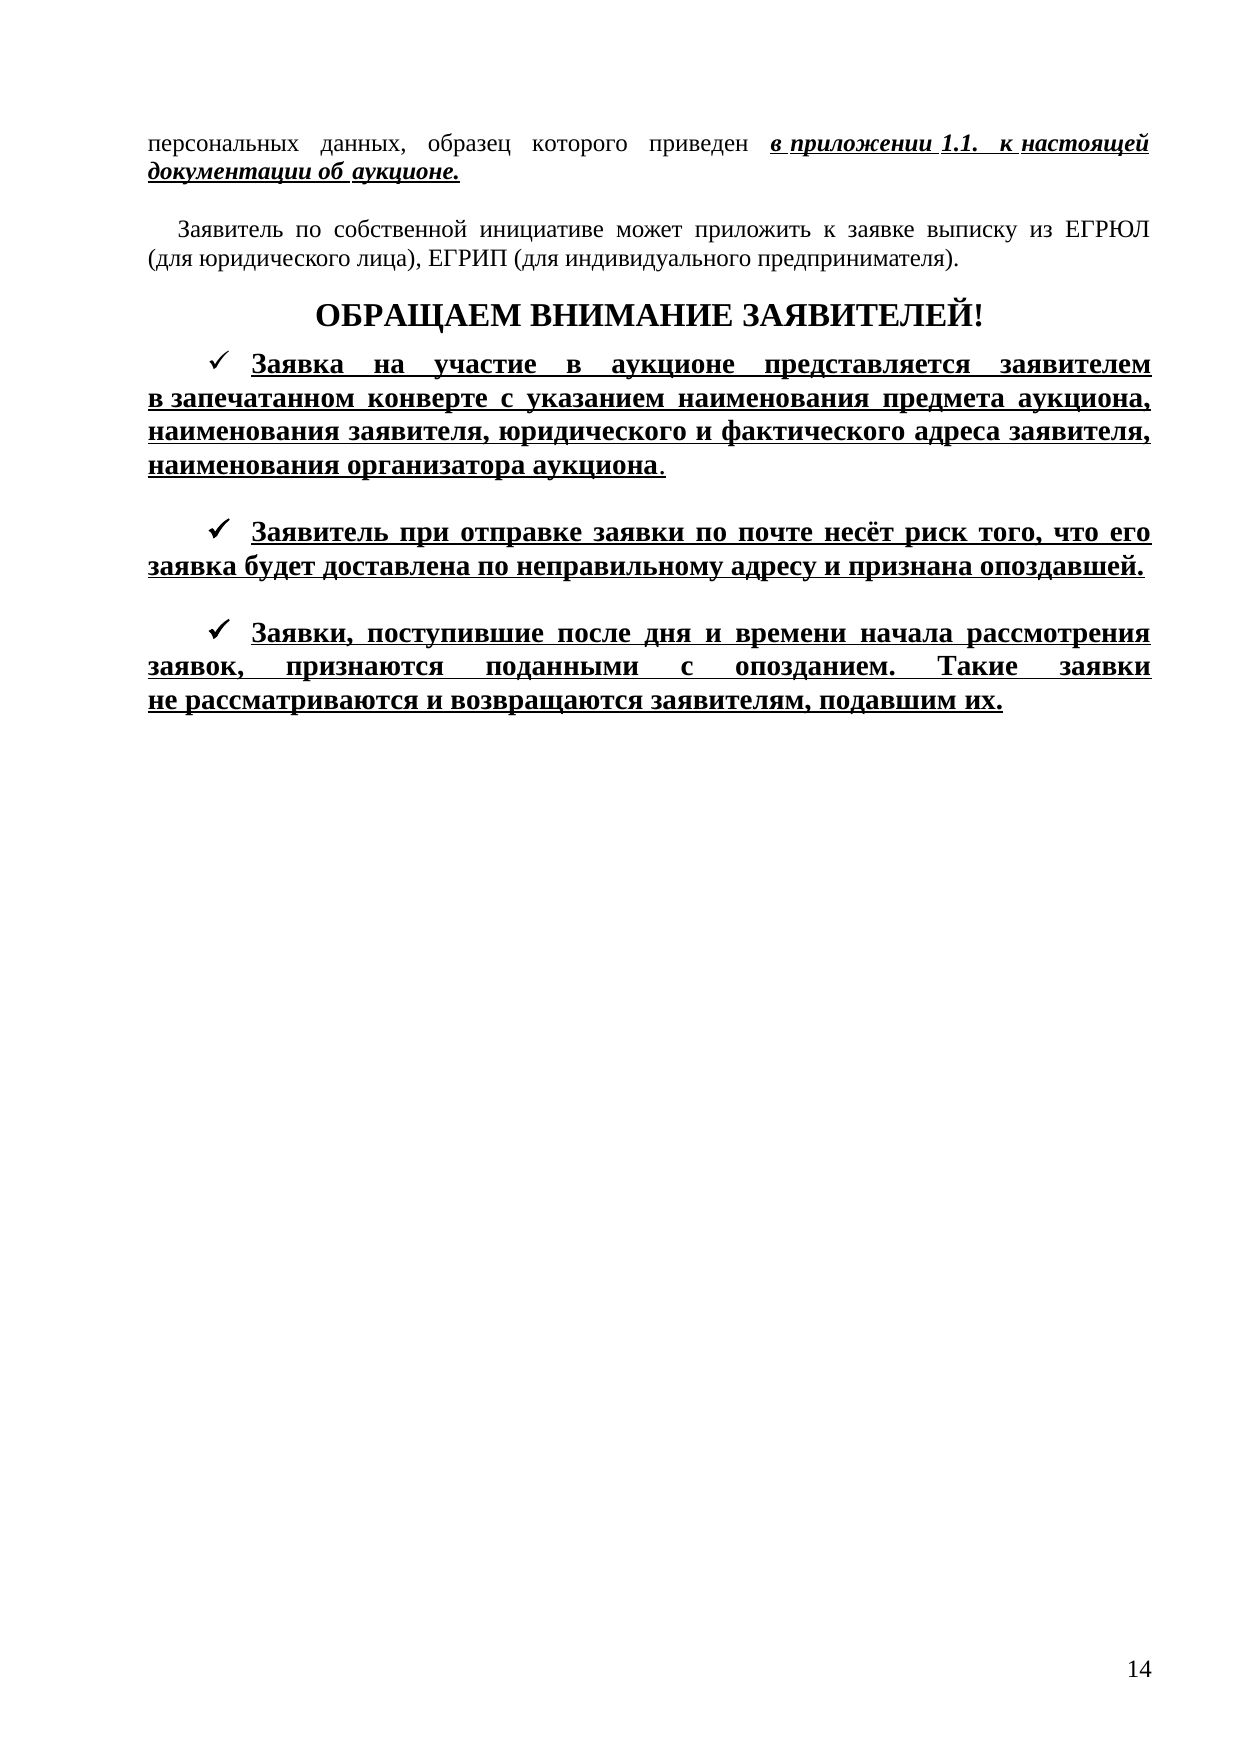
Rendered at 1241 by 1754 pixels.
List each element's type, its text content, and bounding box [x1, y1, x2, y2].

list Заявки, поступившие после дня и времени начала рассмотрения заявок, признаются поданными с опозданием. Такие заявки не рассматриваются и возвращаются заявителям, подавшим их. [148, 679, 1152, 716]
list Заявка на участие в аукционе представляется заявителем в запечатанном конверте с указанием наименования предмета аукциона, наименования заявителя, юридического и фактического адреса заявителя, наименования организатора аукциона. [148, 346, 1152, 481]
text Заявитель по собственной инициативе может приложить к заявке выписку из ЕГРЮЛ (для юридического лица), ЕГРИП (для индивидуального предпринимателя). [148, 214, 1152, 271]
text ОБРАЩАЕМ ВНИМАНИЕ ЗАЯВИТЕЛЕЙ! [148, 295, 1152, 334]
list Заявки, поступившие после дня и времени начала рассмотрения заявок, признаются поданными с опозданием. Такие заявки не рассматриваются и возвращаются заявителям, подавшим их. [148, 615, 1152, 678]
list Заявитель при отправке заявки по почте несёт риск того, что его заявка будет доставлена по неправильному адресу и признана опоздавшей. [148, 514, 1152, 581]
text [148, 128, 1152, 185]
